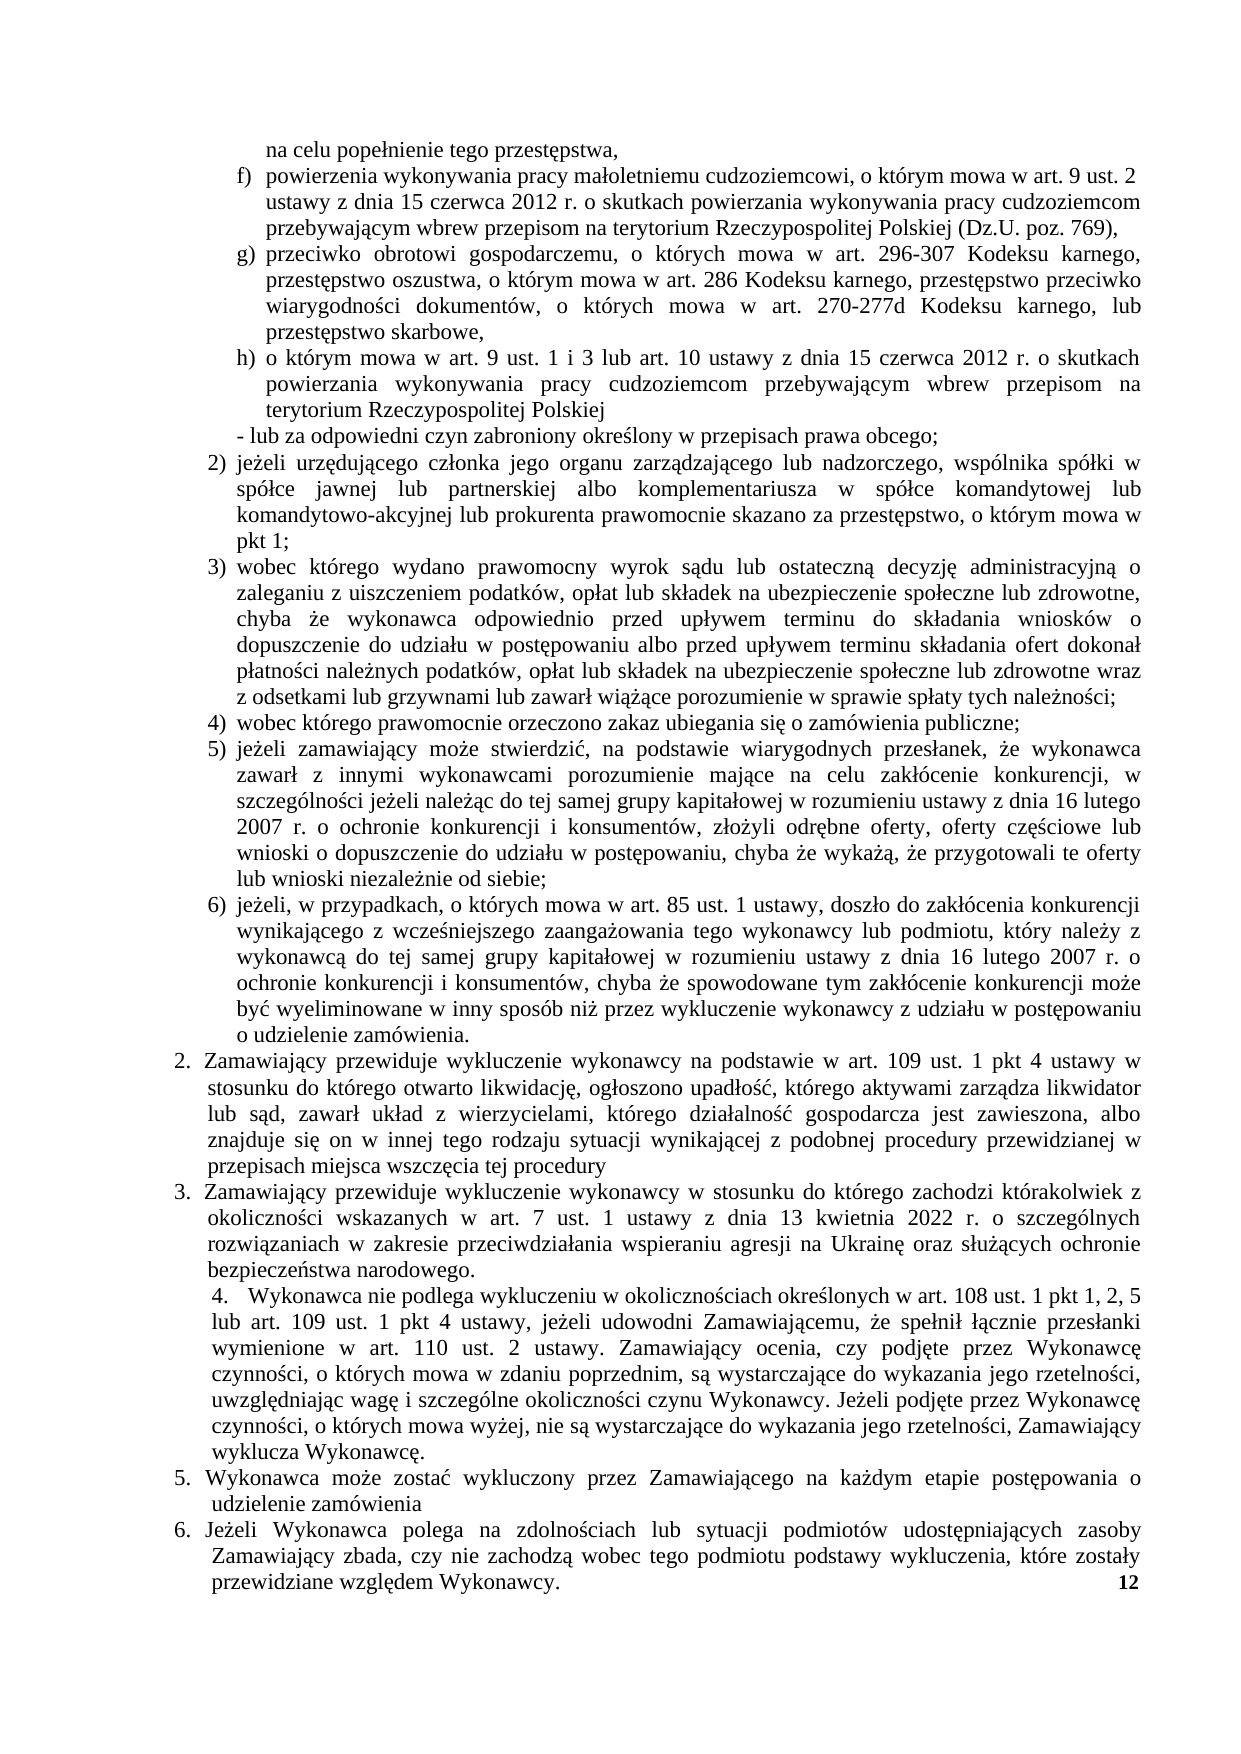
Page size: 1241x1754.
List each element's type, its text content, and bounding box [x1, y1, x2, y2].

list Wykonawca nie podlega wykluczeniu w okolicznościach określonych w art. 108 ust. 1 pkt 1, 2, 5 lub art. 109 ust. 1 pkt 4 ustawy, jeżeli udowodni Zamawiającemu, że spełnił łącznie przesłanki wymienione w art. 110 ust. 2 ustawy. Zamawiający ocenia, czy podjęte przez Wykonawcę czynności, o których mowa w zdaniu poprzednim, są wystarczające do wykazania jego rzetelności, uwzględniając wagę i szczególne okoliczności czynu Wykonawcy. Jeżeli podjęte przez Wykonawcę czynności, o których mowa wyżej, nie są wystarczające do wykazania jego rzetelności, Zamawiający wyklucza Wykonawcę. [211, 1282, 1142, 1465]
list Jeżeli Wykonawca polega na zdolnościach lub sytuacji podmiotów udostępniających zasoby Zamawiający zbada, czy nie zachodzą wobec tego podmiotu podstawy wykluczenia, które zostały przewidziane względem Wykonawcy. [174, 1517, 1142, 1595]
list Zamawiający przewiduje wykluczenie wykonawcy w stosunku do którego zachodzi którakolwiek z okoliczności wskazanych w art. 7 ust. 1 ustawy z dnia 13 kwietnia 2022 r. o szczególnych rozwiązaniach w zakresie przeciwdziałania wspieraniu agresji na Ukrainę oraz służących ochronie bezpieczeństwa narodowego. [174, 1178, 1142, 1282]
list Wykonawca może zostać wykluczony przez Zamawiającego na każdym etapie postępowania o udzielenie zamówienia [174, 1465, 1142, 1517]
list Zamawiający przewiduje wykluczenie wykonawcy na podstawie w art. 109 ust. 1 pkt 4 ustawy w stosunku do którego otwarto likwidację, ogłoszono upadłość, którego aktywami zarządza likwidator lub sąd, zawarł układ z wierzycielami, którego działalność gospodarcza jest zawieszona, albo znajduje się on w innej tego rodzaju sytuacji wynikającej z podobnej procedury przewidzianej w przepisach miejsca wszczęcia tej procedury [174, 1048, 1142, 1178]
list jeżeli, w przypadkach, o których mowa w art. 85 ust. 1 ustawy, doszło do zakłócenia konkurencji wynikającego z wcześniejszego zaangażowania tego wykonawcy lub podmiotu, który należy z wykonawcą do tej samej grupy kapitałowej w rozumieniu ustawy z dnia 16 lutego 2007 r. o ochronie konkurencji i konsumentów, chyba że spowodowane tym zakłócenie konkurencji może być wyeliminowane w inny sposób niż przez wykluczenie wykonawcy z udziału w postępowaniu o udzielenie zamówienia. [207, 892, 1142, 1048]
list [236, 137, 1142, 163]
list wobec którego prawomocnie orzeczono zakaz ubiegania się o zamówienia publiczne; [207, 709, 1142, 736]
list jeżeli zamawiający może stwierdzić, na podstawie wiarygodnych przesłanek, że wykonawca zawarł z innymi wykonawcami porozumienie mające na celu zakłócenie konkurencji, w szczególności jeżeli należąc do tej samej grupy kapitałowej w rozumieniu ustawy z dnia 16 lutego 2007 r. o ochronie konkurencji i konsumentów, złożyli odrębne oferty, oferty częściowe lub wnioski o dopuszczenie do udziału w postępowaniu, chyba że wykażą, że przygotowali te oferty lub wnioski niezależnie od siebie; [207, 736, 1142, 892]
text - lub za odpowiedni czyn zabroniony określony w przepisach prawa obcego; [236, 423, 1142, 449]
list jeżeli urzędującego członka jego organu zarządzającego lub nadzorczego, wspólnika spółki w spółce jawnej lub partnerskiej albo komplementariusza w spółce komandytowej lub komandytowo-akcyjnej lub prokurenta prawomocnie skazano za przestępstwo, o którym mowa w pkt 1; [207, 449, 1142, 553]
text ustawy z dnia 15 czerwca 2012 r. o skutkach powierzania wykonywania pracy cudzoziemcom przebywającym wbrew przepisom na terytorium Rzeczypospolitej Polskiej (Dz.U. poz. 769), [266, 189, 1142, 241]
list przeciwko obrotowi gospodarczemu, o których mowa w art. 296-307 Kodeksu karnego, przestępstwo oszustwa, o którym mowa w art. 286 Kodeksu karnego, przestępstwo przeciwko wiarygodności dokumentów, o których mowa w art. 270-277d Kodeksu karnego, lub przestępstwo skarbowe, [236, 241, 1142, 345]
list powierzenia wykonywania pracy małoletniemu cudzoziemcowi, o którym mowa w art. 9 ust. 2 [236, 163, 1142, 189]
list o którym mowa w art. 9 ust. 1 i 3 lub art. 10 ustawy z dnia 15 czerwca 2012 r. o skutkach powierzania wykonywania pracy cudzoziemcom przebywającym wbrew przepisom na terytorium Rzeczypospolitej Polskiej [236, 345, 1142, 423]
list wobec którego wydano prawomocny wyrok sądu lub ostateczną decyzję administracyjną o zaleganiu z uiszczeniem podatków, opłat lub składek na ubezpieczenie społeczne lub zdrowotne, chyba że wykonawca odpowiednio przed upływem terminu do składania wniosków o dopuszczenie do udziału w postępowaniu albo przed upływem terminu składania ofert dokonał płatności należnych podatków, opłat lub składek na ubezpieczenie społeczne lub zdrowotne wraz z odsetkami lub grzywnami lub zawarł wiążące porozumienie w sprawie spłaty tych należności; [207, 553, 1142, 709]
